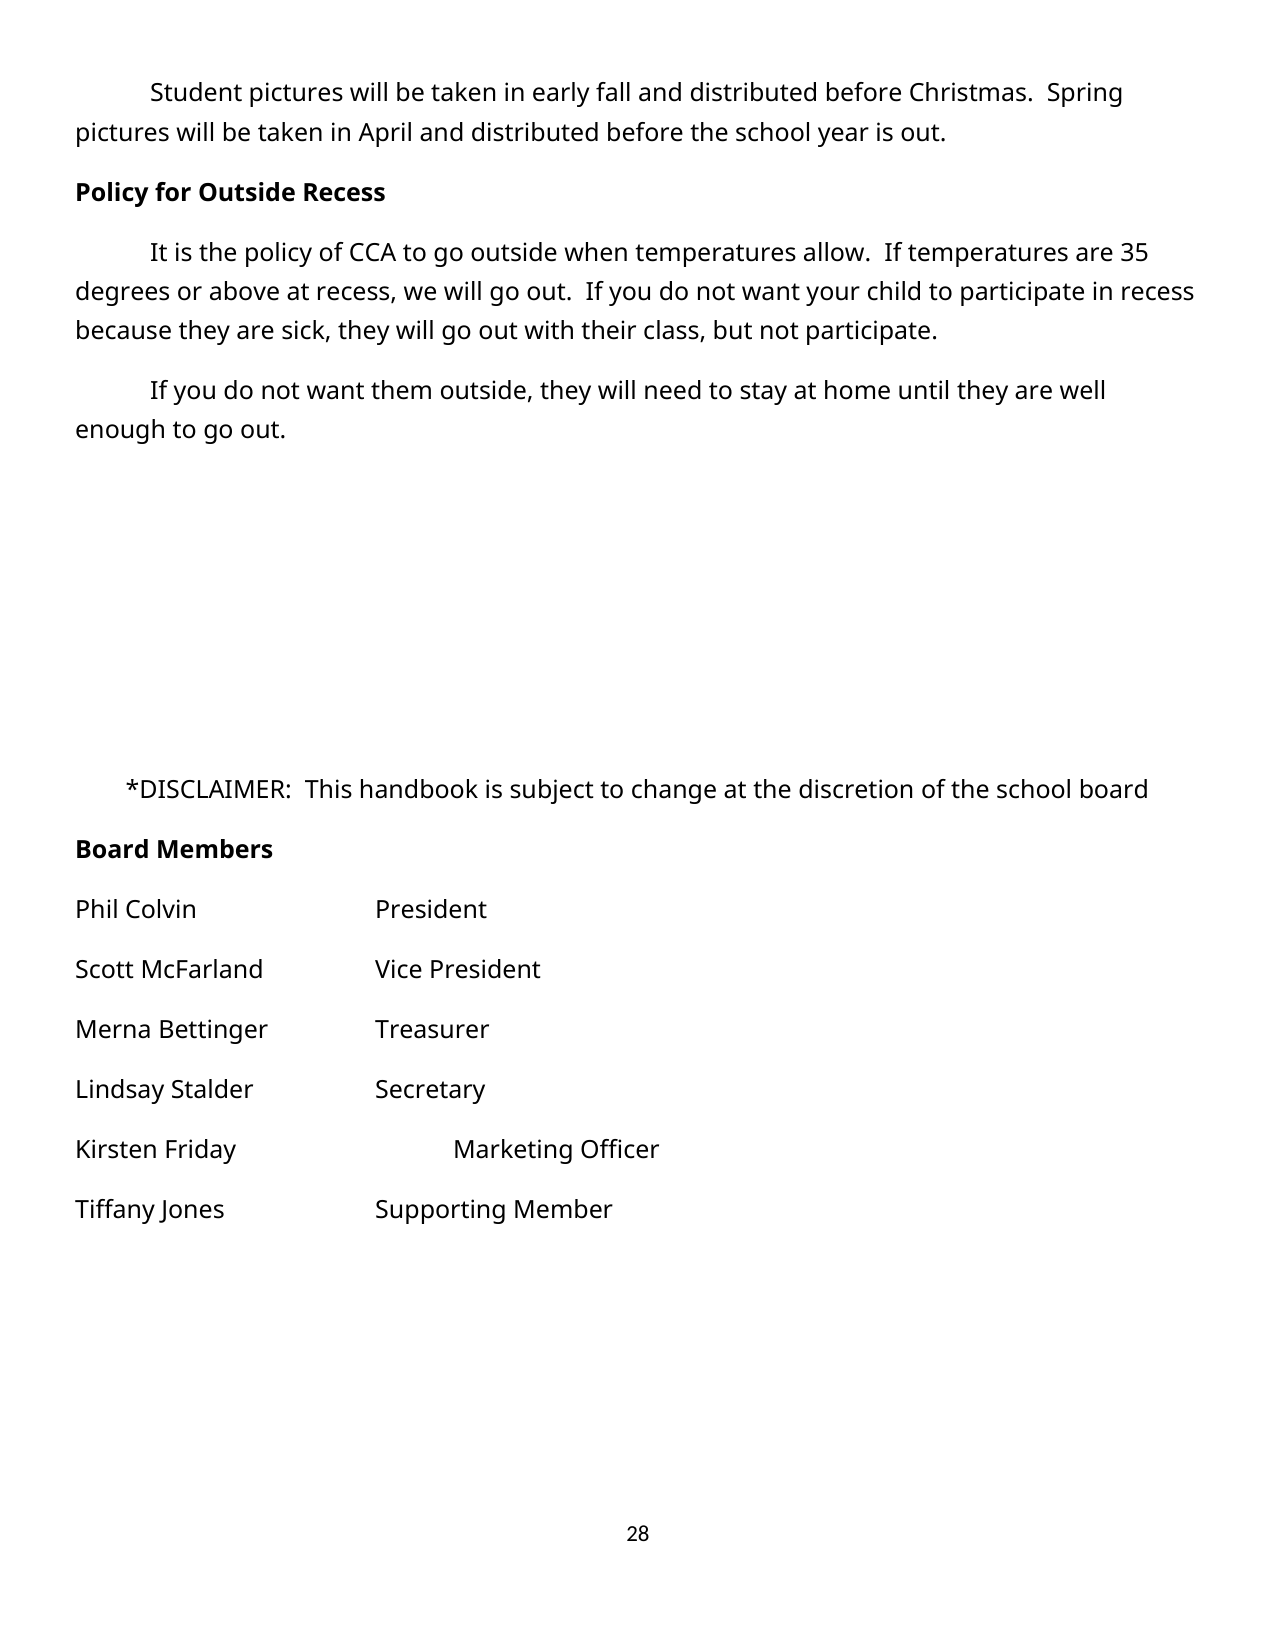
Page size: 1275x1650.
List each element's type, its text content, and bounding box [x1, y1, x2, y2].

text Student pictures will be taken in early fall and distributed before Christmas. Spring pictures will be taken in April and distributed before the school year is out. [75, 75, 1200, 148]
text Lindsay Stalder Secretary [75, 1072, 1200, 1106]
text Merna Bettinger Treasurer [75, 1012, 1200, 1046]
text It is the policy of CCA to go outside when temperatures allow. If temperatures are 35 degrees or above at recess, we will go out. If you do not want your child to participate in recess because they are sick, they will go out with their class, but not participate. [75, 234, 1200, 347]
text Board Members [75, 832, 1200, 866]
text Scott McFarland Vice President [75, 952, 1200, 986]
text Kirsten Friday Marketing Officer [75, 1132, 1200, 1166]
text *DISCLAIMER: This handbook is subject to change at the discretion of the school board [75, 772, 1200, 806]
text If you do not want them outside, they will need to stay at home until they are well enough to go out. [75, 372, 1200, 446]
text Policy for Outside Recess [75, 174, 1200, 208]
text Tiffany Jones Supporting Member [75, 1192, 1200, 1226]
text Phil Colvin President [75, 892, 1200, 926]
